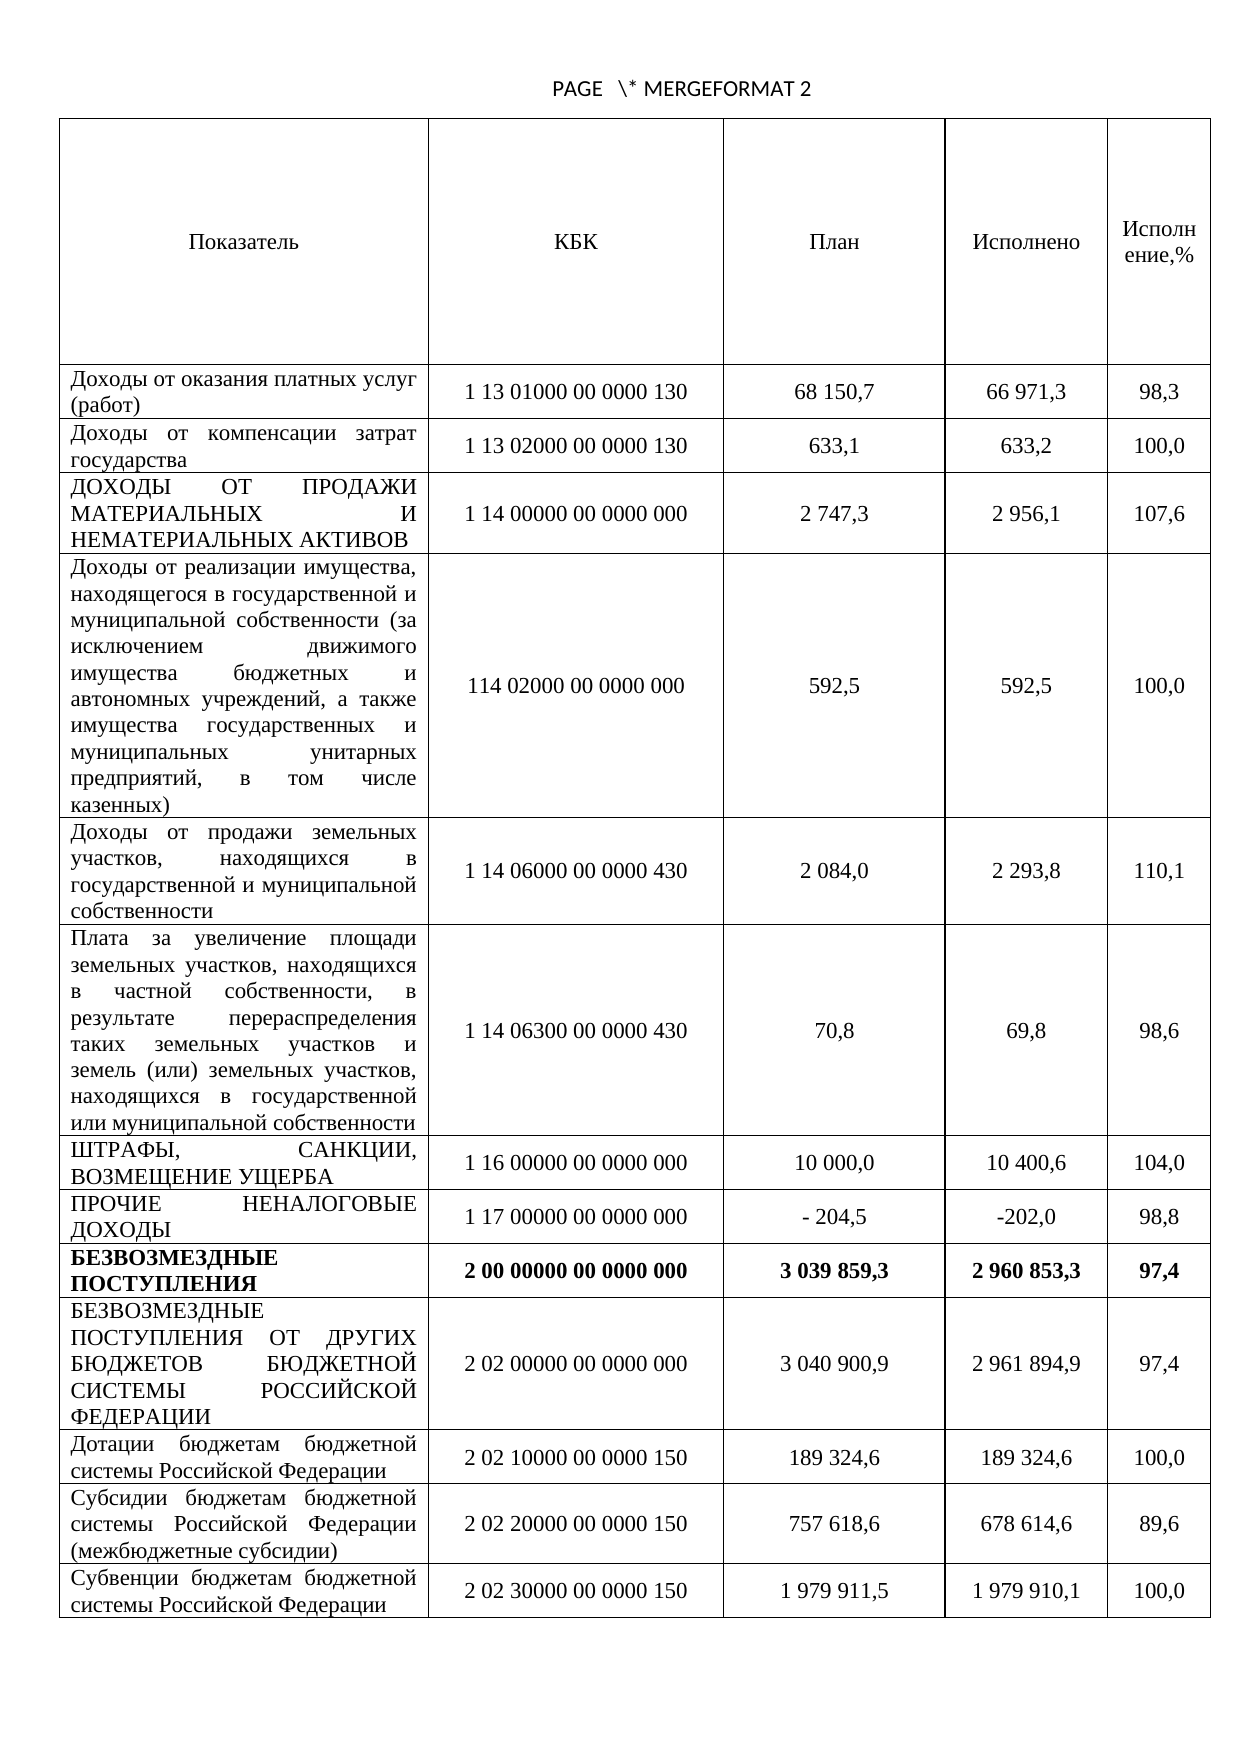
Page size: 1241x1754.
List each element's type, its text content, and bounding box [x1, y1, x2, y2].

table_cell 97,4 [1108, 1298, 1210, 1429]
table_cell 189 324,6 [946, 1430, 1107, 1483]
table_cell Доходы от компенсации затрат государства [60, 419, 428, 472]
table_cell БЕЗВОЗМЕЗДНЫЕ ПОСТУПЛЕНИЯ [60, 1244, 428, 1297]
table_cell ДОХОДЫ ОТ ПРОДАЖИ МАТЕРИАЛЬНЫХ И НЕМАТЕРИАЛЬНЫХ АКТИВОВ [60, 473, 428, 552]
table_cell 2 747,3 [724, 473, 944, 552]
table_cell 2 084,0 [724, 818, 944, 923]
table_cell Субсидии бюджетам бюджетной системы Российской Федерации (межбюджетные субсидии) [60, 1484, 428, 1563]
table_cell 757 618,6 [724, 1484, 944, 1563]
table_cell 107,6 [1108, 473, 1210, 552]
table_cell 98,3 [1108, 365, 1210, 418]
table_cell 189 324,6 [724, 1430, 944, 1483]
table_cell 10 400,6 [946, 1136, 1107, 1189]
table_cell 70,8 [724, 925, 944, 1135]
table_cell 2 02 30000 00 0000 150 [429, 1564, 723, 1617]
table_cell 100,0 [1108, 419, 1210, 472]
table_cell 97,4 [1108, 1244, 1210, 1297]
table_cell Доходы от реализации имущества, находящегося в государственной и муниципальной собственности (за исключением движимого имущества бюджетных и автономных учреждений, а также имущества государственных и муниципальных унитарных предприятий, в том числе казенных) [60, 554, 428, 817]
table_cell 100,0 [1108, 554, 1210, 817]
table_cell 2 956,1 [946, 473, 1107, 552]
table_cell 89,6 [1108, 1484, 1210, 1563]
table_cell 1 13 01000 00 0000 130 [429, 365, 723, 418]
table_header План [724, 119, 944, 364]
table_cell 2 02 20000 00 0000 150 [429, 1484, 723, 1563]
table_cell 1 979 911,5 [724, 1564, 944, 1617]
table_cell 100,0 [1108, 1564, 1210, 1617]
table_header КБК [429, 119, 723, 364]
table_cell 3 039 859,3 [724, 1244, 944, 1297]
table_cell 2 02 00000 00 0000 000 [429, 1298, 723, 1429]
table_cell Доходы от продажи земельных участков, находящихся в государственной и муниципальной собственности [60, 818, 428, 923]
table_cell 2 02 10000 00 0000 150 [429, 1430, 723, 1483]
table_cell Доходы от оказания платных услуг (работ) [60, 365, 428, 418]
table_cell 633,2 [946, 419, 1107, 472]
table_cell ШТРАФЫ, САНКЦИИ, ВОЗМЕЩЕНИЕ УЩЕРБА [60, 1136, 428, 1189]
table_cell 1 14 06000 00 0000 430 [429, 818, 723, 923]
table_header Показатель [60, 119, 428, 364]
table_cell Дотации бюджетам бюджетной системы Российской Федерации [60, 1430, 428, 1483]
table_cell 110,1 [1108, 818, 1210, 923]
table_cell 1 14 06300 00 0000 430 [429, 925, 723, 1135]
table_cell Субвенции бюджетам бюджетной системы Российской Федерации [60, 1564, 428, 1617]
table_cell -202,0 [946, 1190, 1107, 1243]
table_cell 592,5 [724, 554, 944, 817]
table_cell 1 17 00000 00 0000 000 [429, 1190, 723, 1243]
table_cell 592,5 [946, 554, 1107, 817]
table_cell 10 000,0 [724, 1136, 944, 1189]
table_cell БЕЗВОЗМЕЗДНЫЕ ПОСТУПЛЕНИЯ ОТ ДРУГИХ БЮДЖЕТОВ БЮДЖЕТНОЙ СИСТЕМЫ РОССИЙСКОЙ ФЕДЕРАЦИИ [60, 1298, 428, 1429]
table_cell 2 961 894,9 [946, 1298, 1107, 1429]
table_cell 1 14 00000 00 0000 000 [429, 473, 723, 552]
table_cell 69,8 [946, 925, 1107, 1135]
table_cell 1 979 910,1 [946, 1564, 1107, 1617]
table_cell 68 150,7 [724, 365, 944, 418]
table_header Исполнение,% [1108, 119, 1210, 364]
table_cell 104,0 [1108, 1136, 1210, 1189]
table_cell 678 614,6 [946, 1484, 1107, 1563]
table_cell 1 13 02000 00 0000 130 [429, 419, 723, 472]
table_cell Плата за увеличение площади земельных участков, находящихся в частной собственности, в результате перераспределения таких земельных участков и земель (или) земельных участков, находящихся в государственной или муниципальной собственности [60, 925, 428, 1135]
table_cell 66 971,3 [946, 365, 1107, 418]
table_cell 3 040 900,9 [724, 1298, 944, 1429]
table_cell 2 960 853,3 [946, 1244, 1107, 1297]
table_cell 1 16 00000 00 0000 000 [429, 1136, 723, 1189]
table_cell 98,6 [1108, 925, 1210, 1135]
table_cell 2 00 00000 00 0000 000 [429, 1244, 723, 1297]
table_cell 2 293,8 [946, 818, 1107, 923]
table_cell 633,1 [724, 419, 944, 472]
table_cell - 204,5 [724, 1190, 944, 1243]
table_cell 98,8 [1108, 1190, 1210, 1243]
table_cell ПРОЧИЕ НЕНАЛОГОВЫЕ ДОХОДЫ [60, 1190, 428, 1243]
table_cell 114 02000 00 0000 000 [429, 554, 723, 817]
table_header Исполнено [946, 119, 1107, 364]
table_cell 100,0 [1108, 1430, 1210, 1483]
